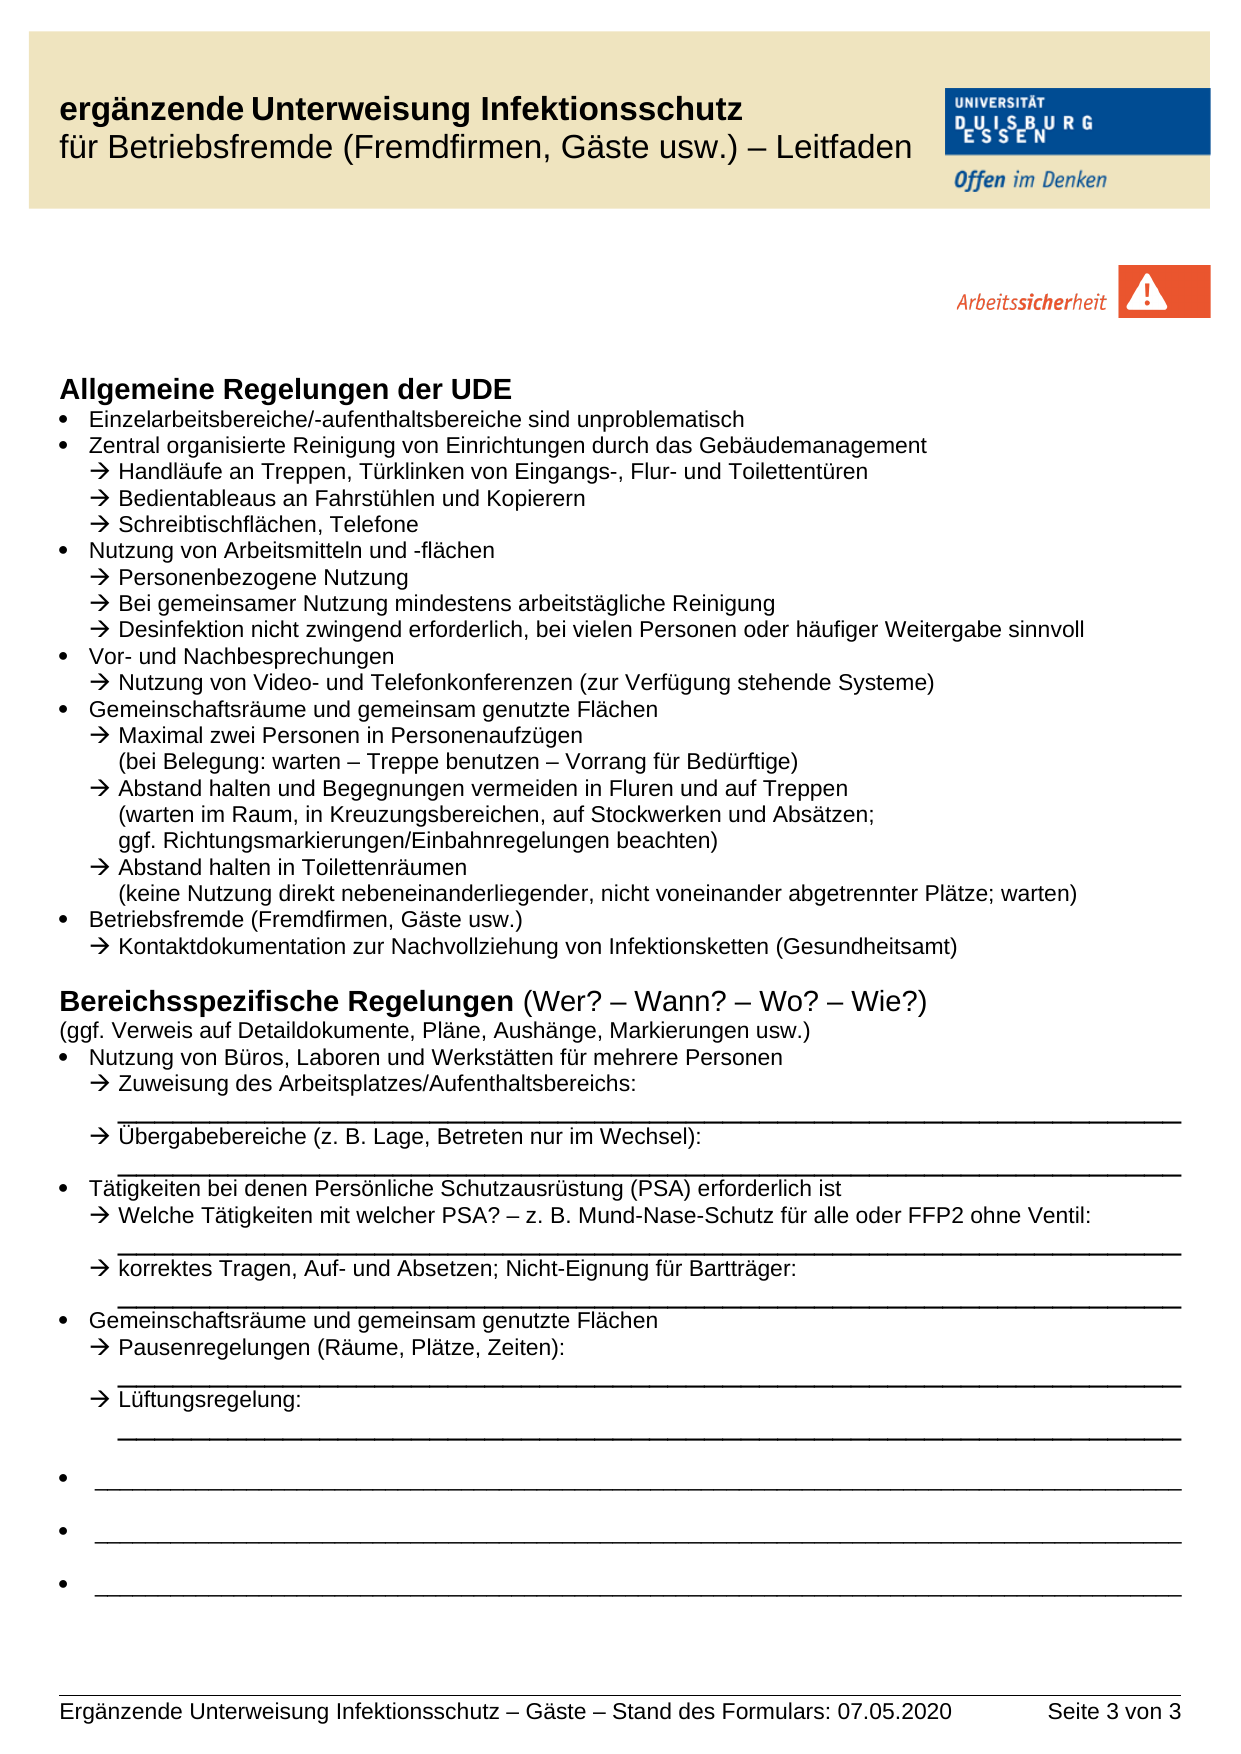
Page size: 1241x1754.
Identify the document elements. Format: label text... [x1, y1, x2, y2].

list Pausenregelungen (Räume, Plätze, Zeiten): [89, 1333, 1181, 1360]
list Zuweisung des Arbeitsplatzes/Aufenthaltsbereichs: [89, 1070, 1181, 1096]
list Tätigkeiten bei denen Persönliche Schutzausrüstung (PSA) erforderlich ist [59, 1175, 1181, 1202]
list Handläufe an Treppen, Türklinken von Eingangs-, Flur- und Toilettentüren [89, 458, 1181, 485]
text Allgemeine Regelungen der UDE [59, 372, 1181, 406]
list Gemeinschaftsräume und gemeinsam genutzte Flächen [59, 1307, 1181, 1333]
list Zentral organisierte Reinigung von Einrichtungen durch das Gebäudemanagement [59, 432, 1181, 458]
list Abstand halten in Toilettenräumen (keine Nutzung direkt nebeneinanderliegender, nicht voneinander abgetrennter Plätze; warten) [89, 854, 1181, 906]
list Nutzung von Arbeitsmitteln und -flächen [59, 537, 1181, 564]
list Einzelarbeitsbereiche/-aufenthaltsbereiche sind unproblematisch [59, 406, 1181, 432]
picture [945, 88, 1211, 192]
text (ggf. Verweis auf Detaildokumente, Pläne, Aushänge, Markierungen usw.) [59, 1017, 1181, 1044]
list Bei gemeinsamer Nutzung mindestens arbeitstägliche Reinigung [89, 590, 1181, 616]
list Kontaktdokumentation zur Nachvollziehung von Infektionsketten (Gesundheitsamt) [89, 933, 1181, 959]
list Betriebsfremde (Fremdfirmen, Gäste usw.) [59, 906, 1181, 933]
list Übergabebereiche (z. B. Lage, Betreten nur im Wechsel): [89, 1123, 1181, 1149]
list Lüftungsregelung: [89, 1386, 1181, 1413]
list Desinfektion nicht zwingend erforderlich, bei vielen Personen oder häufiger Weitergabe sinnvoll [89, 616, 1181, 643]
list Nutzung von Büros, Laboren und Werkstätten für mehrere Personen [59, 1044, 1181, 1070]
list korrektes Tragen, Auf- und Absetzen; Nicht-Eignung für Bartträger: [89, 1254, 1181, 1281]
list Schreibtischflächen, Telefone [89, 511, 1181, 537]
list Abstand halten und Begegnungen vermeiden in Fluren und auf Treppen (warten im Raum, in Kreuzungsbereichen, auf Stockwerken und Absätzen; ggf. Richtungsmarkierungen/Einbahnregelungen beachten) [89, 774, 1181, 854]
list Maximal zwei Personen in Personenaufzügen (bei Belegung: warten – Treppe benutzen – Vorrang für Bedürftige) [89, 722, 1181, 774]
list Personenbezogene Nutzung [89, 564, 1181, 590]
text Bereichsspezifische Regelungen (Wer? – Wann? – Wo? – Wie?) [59, 984, 1181, 1017]
list Vor- und Nachbesprechungen [59, 643, 1181, 669]
picture [956, 265, 1211, 318]
list Welche Tätigkeiten mit welcher PSA? – z. B. Mund-Nase-Schutz für alle oder FFP2 ohne Ventil: [89, 1202, 1181, 1228]
list Nutzung von Video- und Telefonkonferenzen (zur Verfügung stehende Systeme) [89, 669, 1181, 696]
list Bedientableaus an Fahrstühlen und Kopierern [89, 485, 1181, 511]
list Gemeinschaftsräume und gemeinsam genutzte Flächen [59, 696, 1181, 722]
